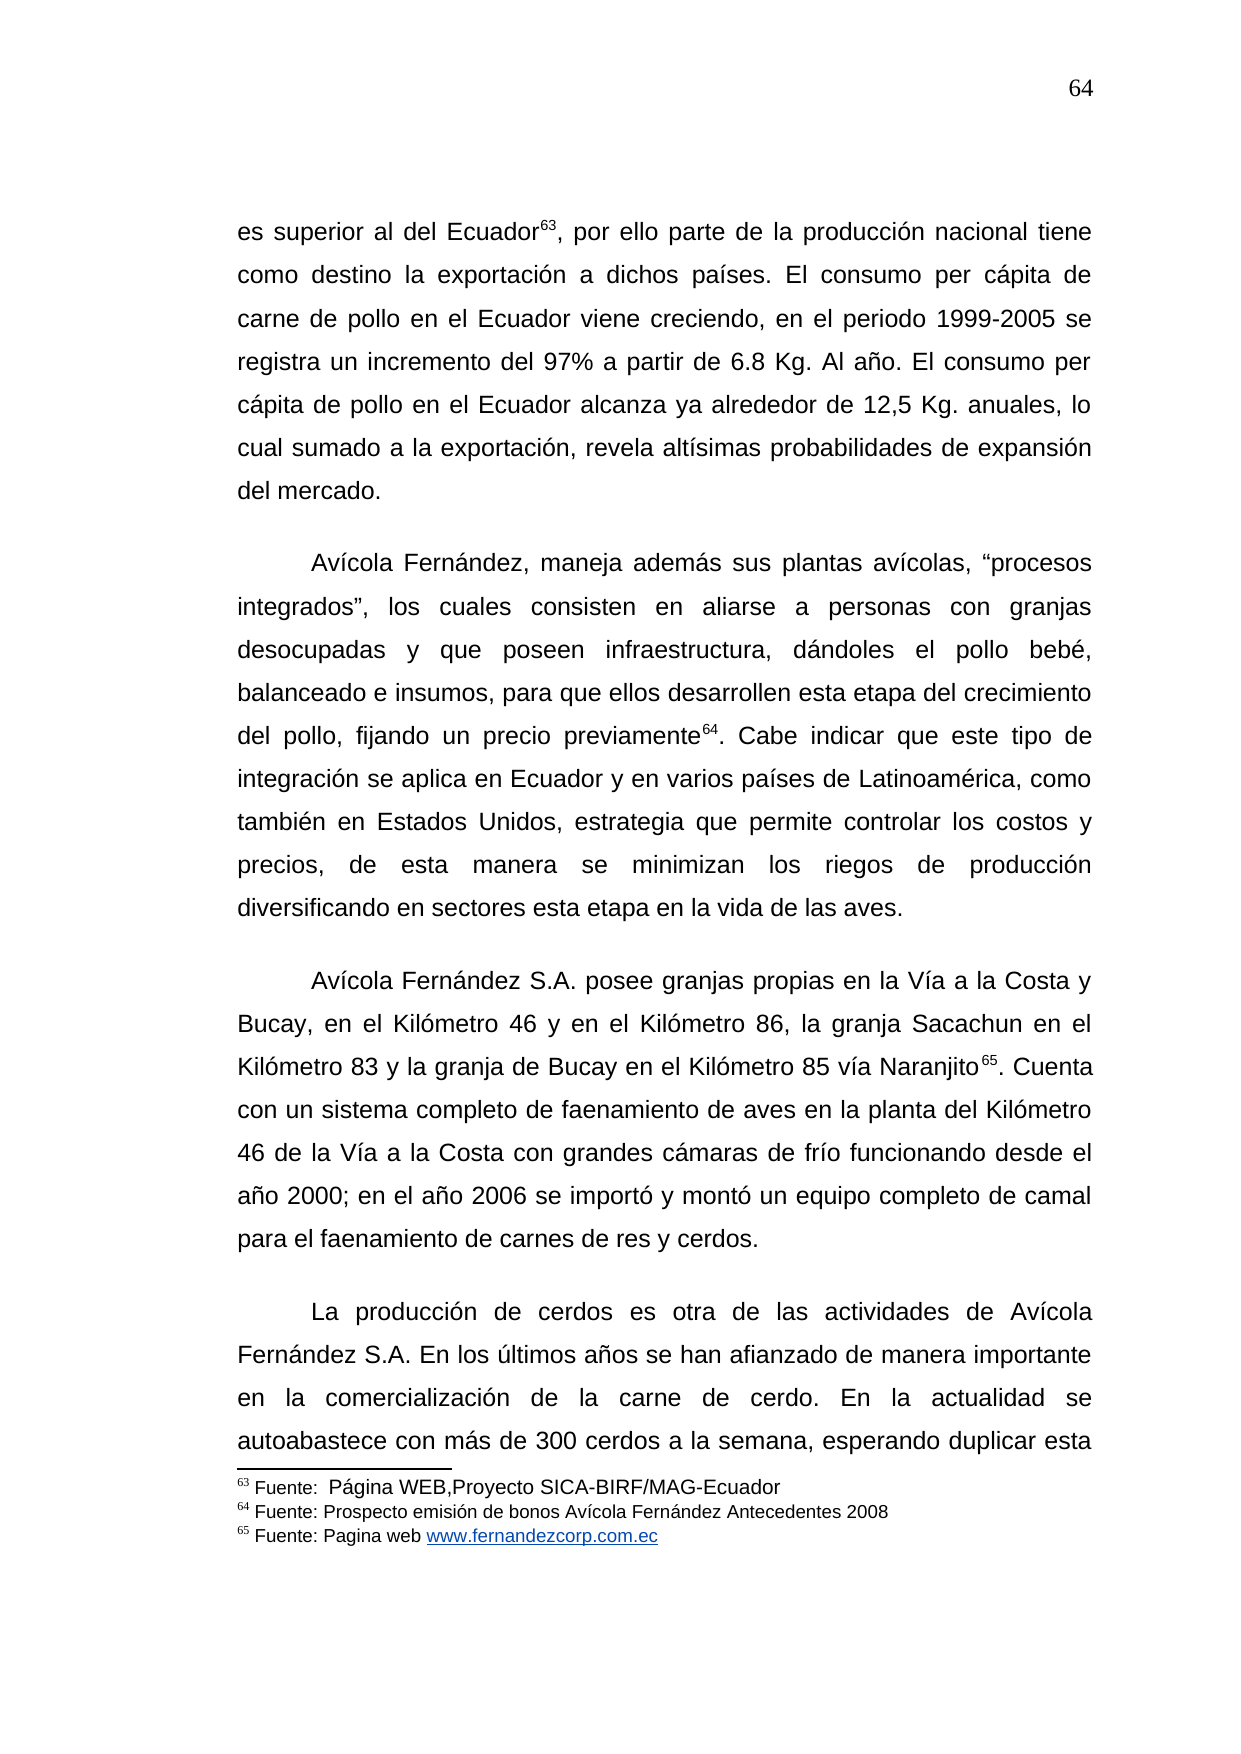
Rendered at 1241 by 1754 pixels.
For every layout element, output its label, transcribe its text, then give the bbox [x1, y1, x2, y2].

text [237, 1297, 1093, 1455]
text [237, 217, 1093, 505]
text Avícola Fernández, maneja además sus plantas avícolas, “procesos integrados”, los cuales consisten en aliarse a personas con granjas desocupadas y que poseen infraestructura, dándoles el pollo bebé, balanceado e insumos, para que ellos desarrollen esta etapa del crecimiento del pollo, fijando un precio previamente. Cabe indicar que este tipo de integración se aplica en Ecuador y en varios países de Latinoamérica, como también en Estados Unidos, estrategia que permite controlar los costos y precios, de esta manera se minimizan los riegos de producción diversificando en sectores esta etapa en la vida de las aves. [237, 548, 1093, 922]
text Avícola Fernández S.A. posee granjas propias en a y Bucay, en el Kilómetro 46 y en el Kilómetro 86, la granja Sacachun en el Kilómetro 83 y la granja de Bucay en el Kilómetro 85 vía Naranjito. Cuenta con un sistema completo de faenamiento de aves en la planta del Kilómetro 46 de a con grandes cámaras de frío funcionando desde el año 2000; en el año 2006 se importó y montó un equipo completo de camal para el faenamiento de carnes de res y cerdos. [237, 966, 1093, 1253]
